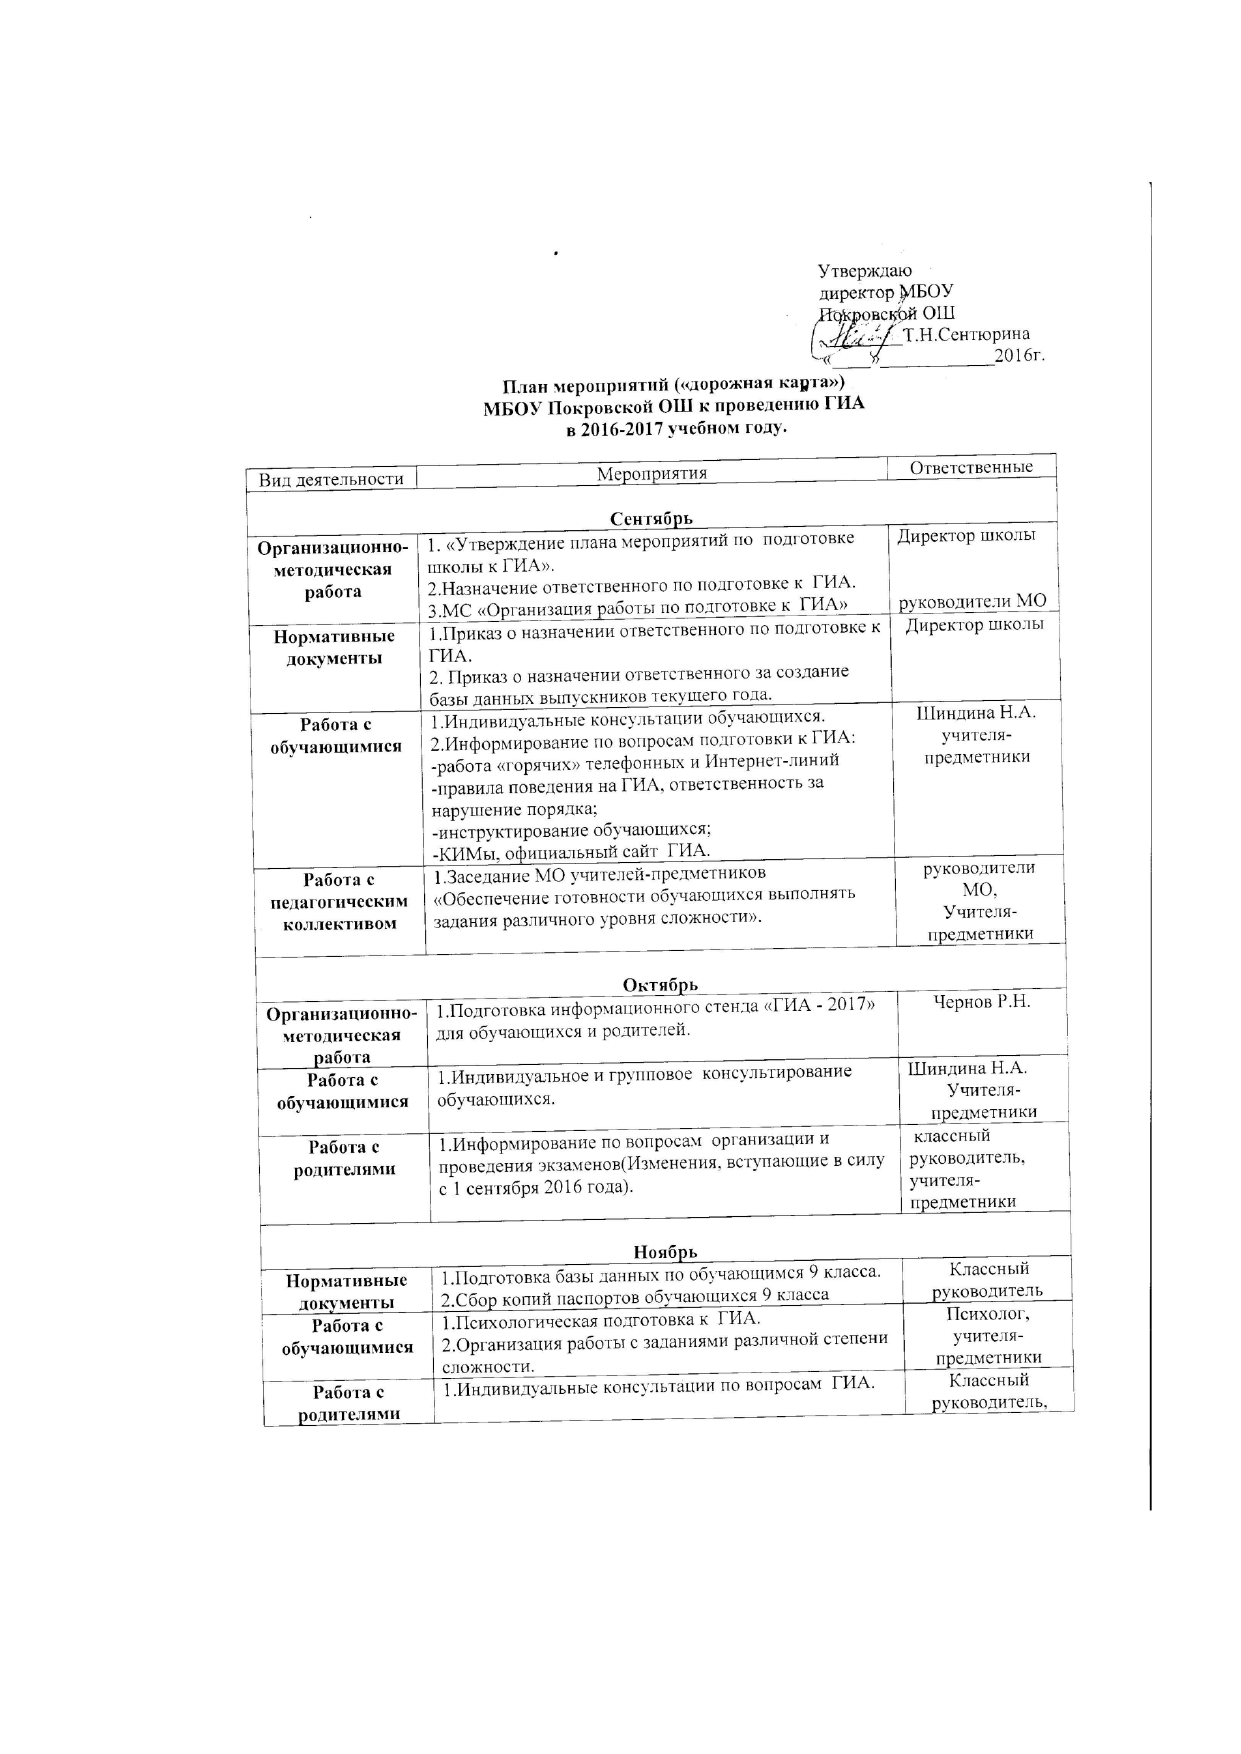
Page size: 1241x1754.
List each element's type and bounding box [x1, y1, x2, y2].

picture [177, 175, 1152, 1517]
